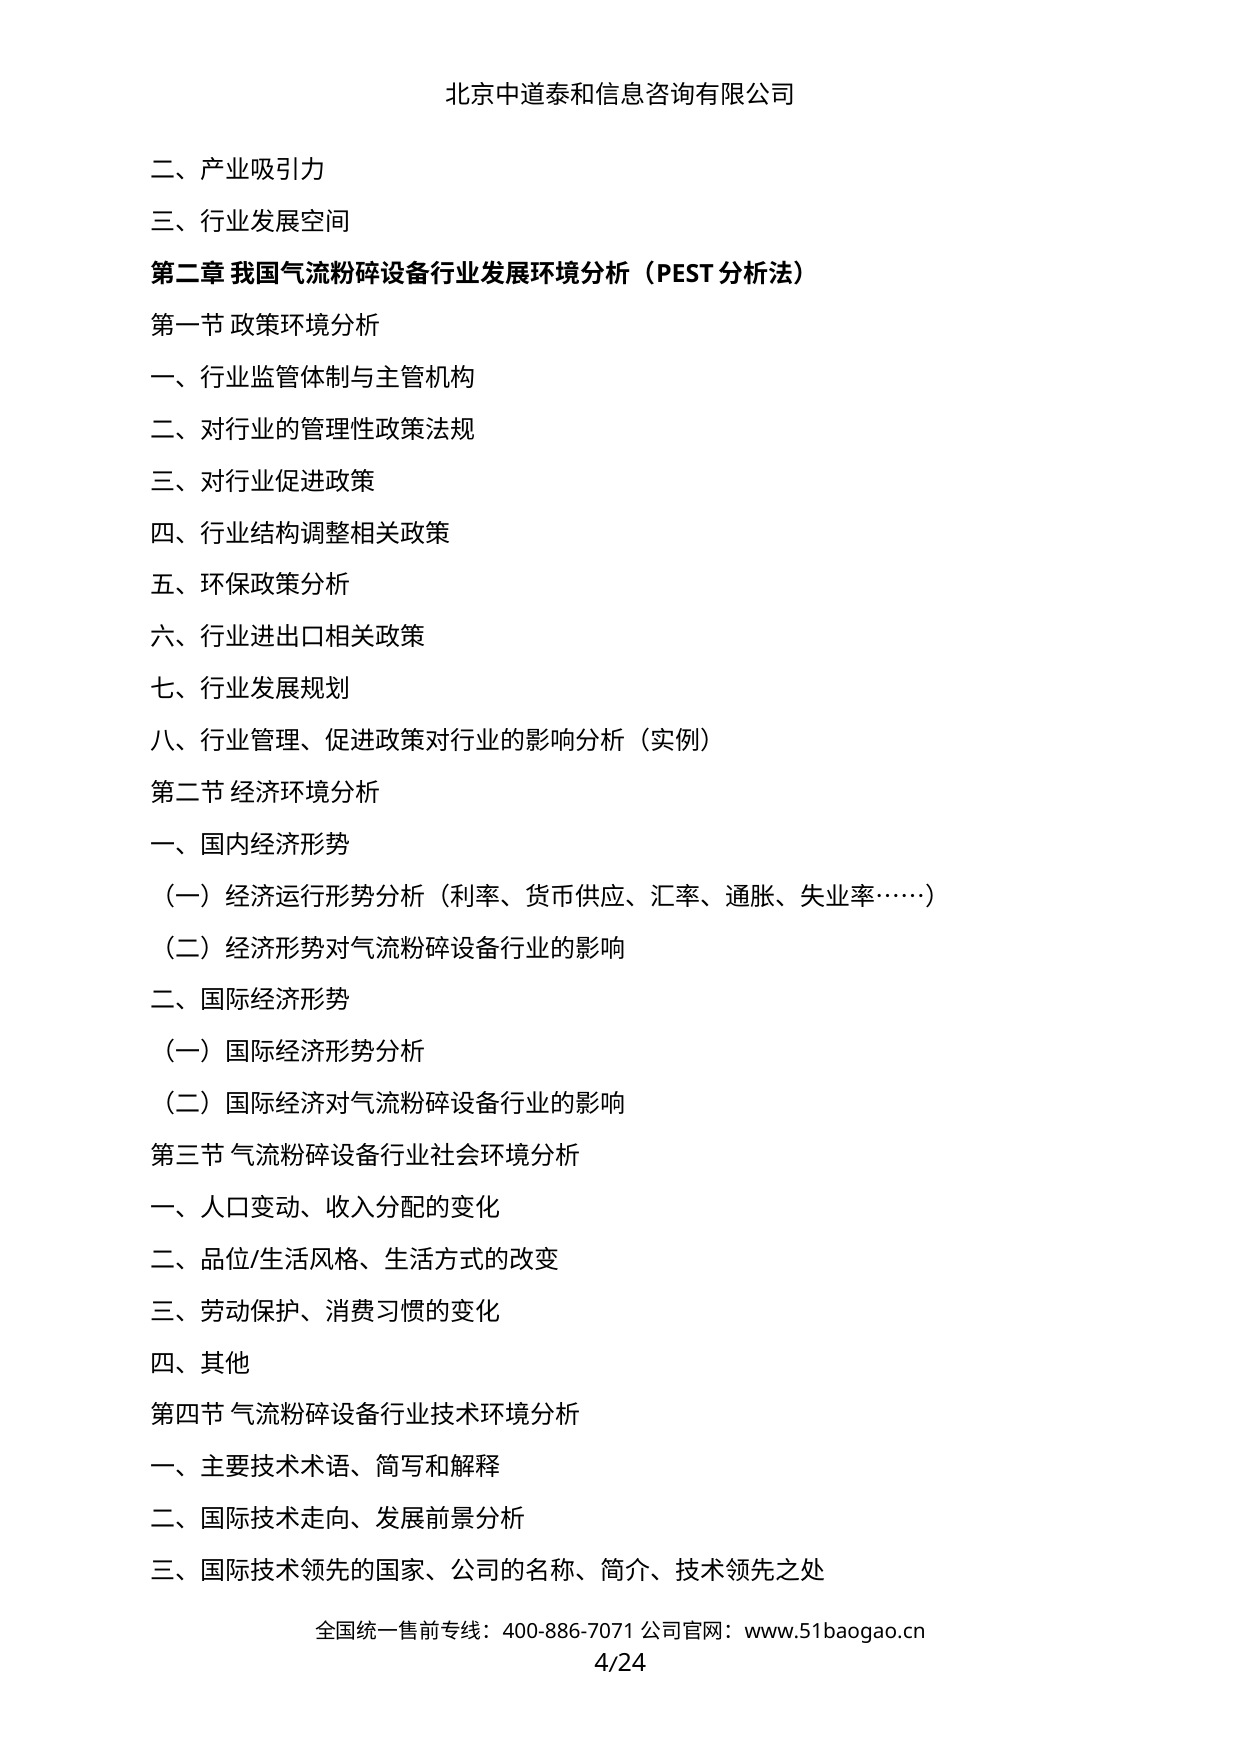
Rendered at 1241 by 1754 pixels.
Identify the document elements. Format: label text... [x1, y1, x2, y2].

text 二、品位/生活风格、生活方式的改变 [150, 1239, 1090, 1276]
text 三、对行业促进政策 [150, 461, 1090, 497]
text 七、行业发展规划 [150, 669, 1090, 705]
text 四、其他 [150, 1343, 1090, 1379]
text 第四节 气流粉碎设备行业技术环境分析 [150, 1395, 1090, 1431]
text 一、人口变动、收入分配的变化 [150, 1187, 1090, 1224]
text 第一节 政策环境分析 [150, 306, 1090, 342]
text 一、主要技术术语、简写和解释 [150, 1447, 1090, 1483]
text （一）经济运行形势分析（利率、货币供应、汇率、通胀、失业率……） [150, 876, 1090, 912]
text 二、国际技术走向、发展前景分析 [150, 1499, 1090, 1535]
text 第二节 经济环境分析 [150, 772, 1090, 809]
text （一）国际经济形势分析 [150, 1032, 1090, 1068]
text 四、行业结构调整相关政策 [150, 513, 1090, 549]
text 第三节 气流粉碎设备行业社会环境分析 [150, 1136, 1090, 1172]
text 一、国内经济形势 [150, 824, 1090, 861]
text 五、环保政策分析 [150, 565, 1090, 601]
text 三、劳动保护、消费习惯的变化 [150, 1291, 1090, 1327]
text 六、行业进出口相关政策 [150, 617, 1090, 653]
text 三、国际技术领先的国家、公司的名称、简介、技术领先之处 [150, 1551, 1090, 1587]
text （二）国际经济对气流粉碎设备行业的影响 [150, 1084, 1090, 1120]
text （二）经济形势对气流粉碎设备行业的影响 [150, 928, 1090, 964]
text 第二章 我国气流粉碎设备行业发展环境分析（PEST分析法） [150, 254, 1090, 290]
text 二、国际经济形势 [150, 980, 1090, 1016]
text 三、行业发展空间 [150, 202, 1090, 238]
text 二、产业吸引力 [150, 150, 1090, 186]
text 八、行业管理、促进政策对行业的影响分析（实例） [150, 721, 1090, 757]
text 一、行业监管体制与主管机构 [150, 357, 1090, 394]
text 二、对行业的管理性政策法规 [150, 409, 1090, 446]
